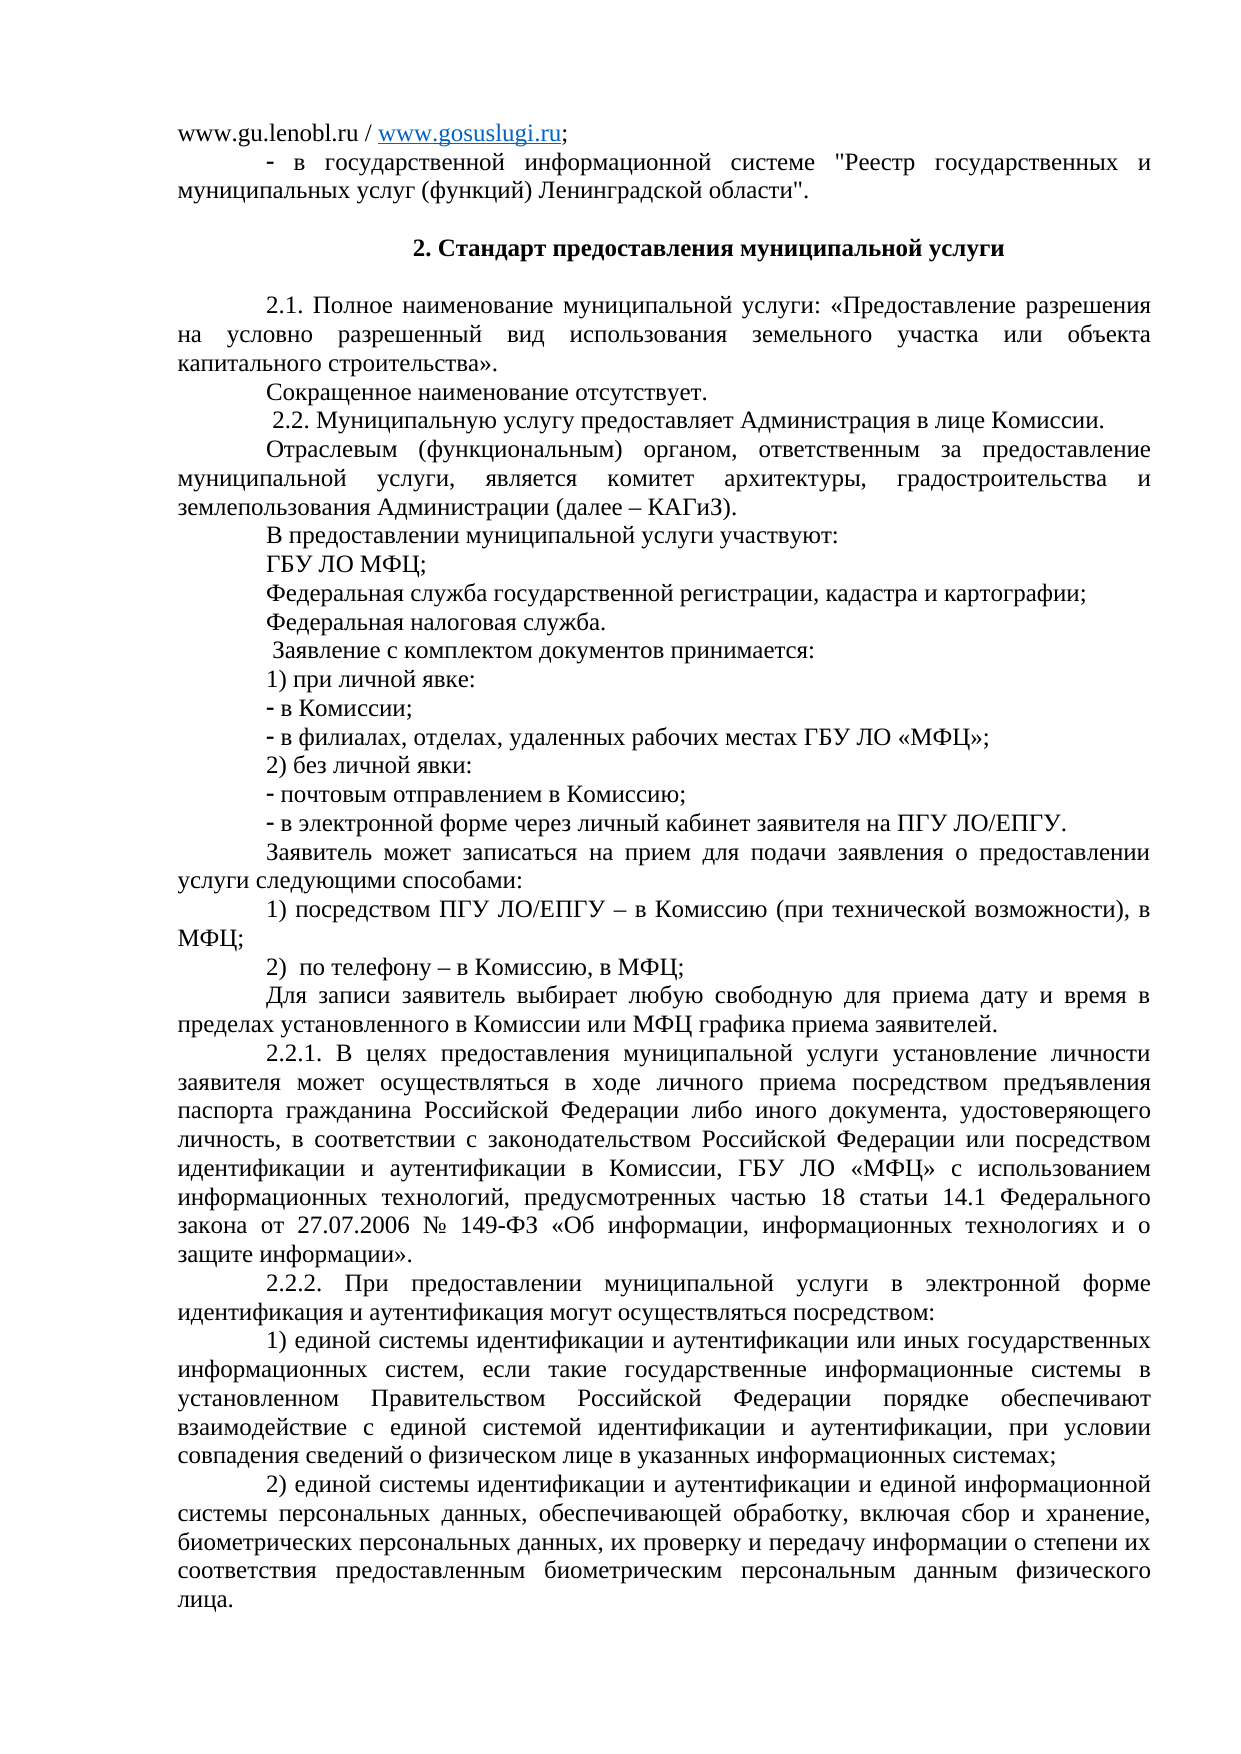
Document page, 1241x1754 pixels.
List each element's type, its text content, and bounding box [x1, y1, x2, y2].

text ГБУ ЛО МФЦ; [177, 549, 1152, 578]
text Федеральная налоговая служба. [177, 607, 1152, 636]
list в государственной информационной системе "Реестр государственных и муниципальных услуг (функций) Ленинградской области". [177, 147, 1152, 204]
text Отраслевым (функциональным) органом, ответственным за предоставление муниципальной услуги, является комитет архитектуры, градостроительства и землепользования Администрации (далее – КАГиЗ). [177, 434, 1152, 521]
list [177, 118, 1152, 147]
list в филиалах, отделах, удаленных рабочих местах ГБУ ЛО «МФЦ»; [177, 722, 1152, 751]
text Заявитель может записаться на прием для подачи заявления о предоставлении услуги следующими способами: [177, 837, 1152, 894]
text 2.2.1. В целях предоставления муниципальной услуги установление личности заявителя может осуществляться в ходе личного приема посредством предъявления паспорта гражданина Российской Федерации либо иного документа, удостоверяющего личность, в соответствии с законодательством Российской Федерации или посредством идентификации и аутентификации в Комиссии, ГБУ ЛО «МФЦ» с использованием информационных технологий, предусмотренных частью 18 статьи 14.1 Федерального закона от 27.07.2006 № 149-ФЗ «Об информации, информационных технологиях и о защите информации». [177, 1038, 1152, 1268]
text 2) единой системы идентификации и аутентификации и единой информационной системы персональных данных, обеспечивающей обработку, включая сбор и хранение, биометрических персональных данных, их проверку и передачу информации о степени их соответствия предоставленным биометрическим персональным данным физического лица. [177, 1469, 1152, 1613]
text Заявление с комплектом документов принимается: [177, 636, 1152, 664]
text 2.1. Полное наименование муниципальной услуги: «Предоставление разрешения на условно разрешенный вид использования земельного участка или объекта капитального строительства». [177, 291, 1152, 377]
list в Комиссии; [177, 693, 1152, 722]
text 2.2.2. При предоставлении муниципальной услуги в электронной форме идентификация и аутентификация могут осуществляться посредством: [177, 1268, 1152, 1326]
text Сокращенное наименование отсутствует. [177, 377, 1152, 406]
text Федеральная служба государственной регистрации, кадастра и картографии; [177, 578, 1152, 607]
list почтовым отправлением в Комиссию; [177, 779, 1152, 808]
text 2.2. Муниципальную услугу предоставляет Администрация в лице Комиссии. [177, 406, 1152, 434]
text 2. Стандарт предоставления муниципальной услуги [177, 233, 1152, 262]
text 1) посредством ПГУ ЛО/ЕПГУ – в Комиссию (при технической возможности), в МФЦ; [177, 894, 1152, 952]
text 2) без личной явки: [177, 751, 1152, 779]
list в электронной форме через личный кабинет заявителя на ПГУ ЛО/ЕПГУ. [177, 808, 1152, 837]
text 2) по телефону – в Комиссию, в МФЦ; [177, 952, 1152, 981]
text 1) при личной явке: [177, 664, 1152, 693]
text В предоставлении муниципальной услуги участвуют: [177, 521, 1152, 549]
text 1) единой системы идентификации и аутентификации или иных государственных информационных систем, если такие государственные информационные системы в установленном Правительством Российской Федерации порядке обеспечивают взаимодействие с единой системой идентификации и аутентификации, при условии совпадения сведений о физическом лице в указанных информационных системах; [177, 1326, 1152, 1469]
text Для записи заявитель выбирает любую свободную для приема дату и время в пределах установленного в Комиссии или МФЦ графика приема заявителей. [177, 981, 1152, 1038]
